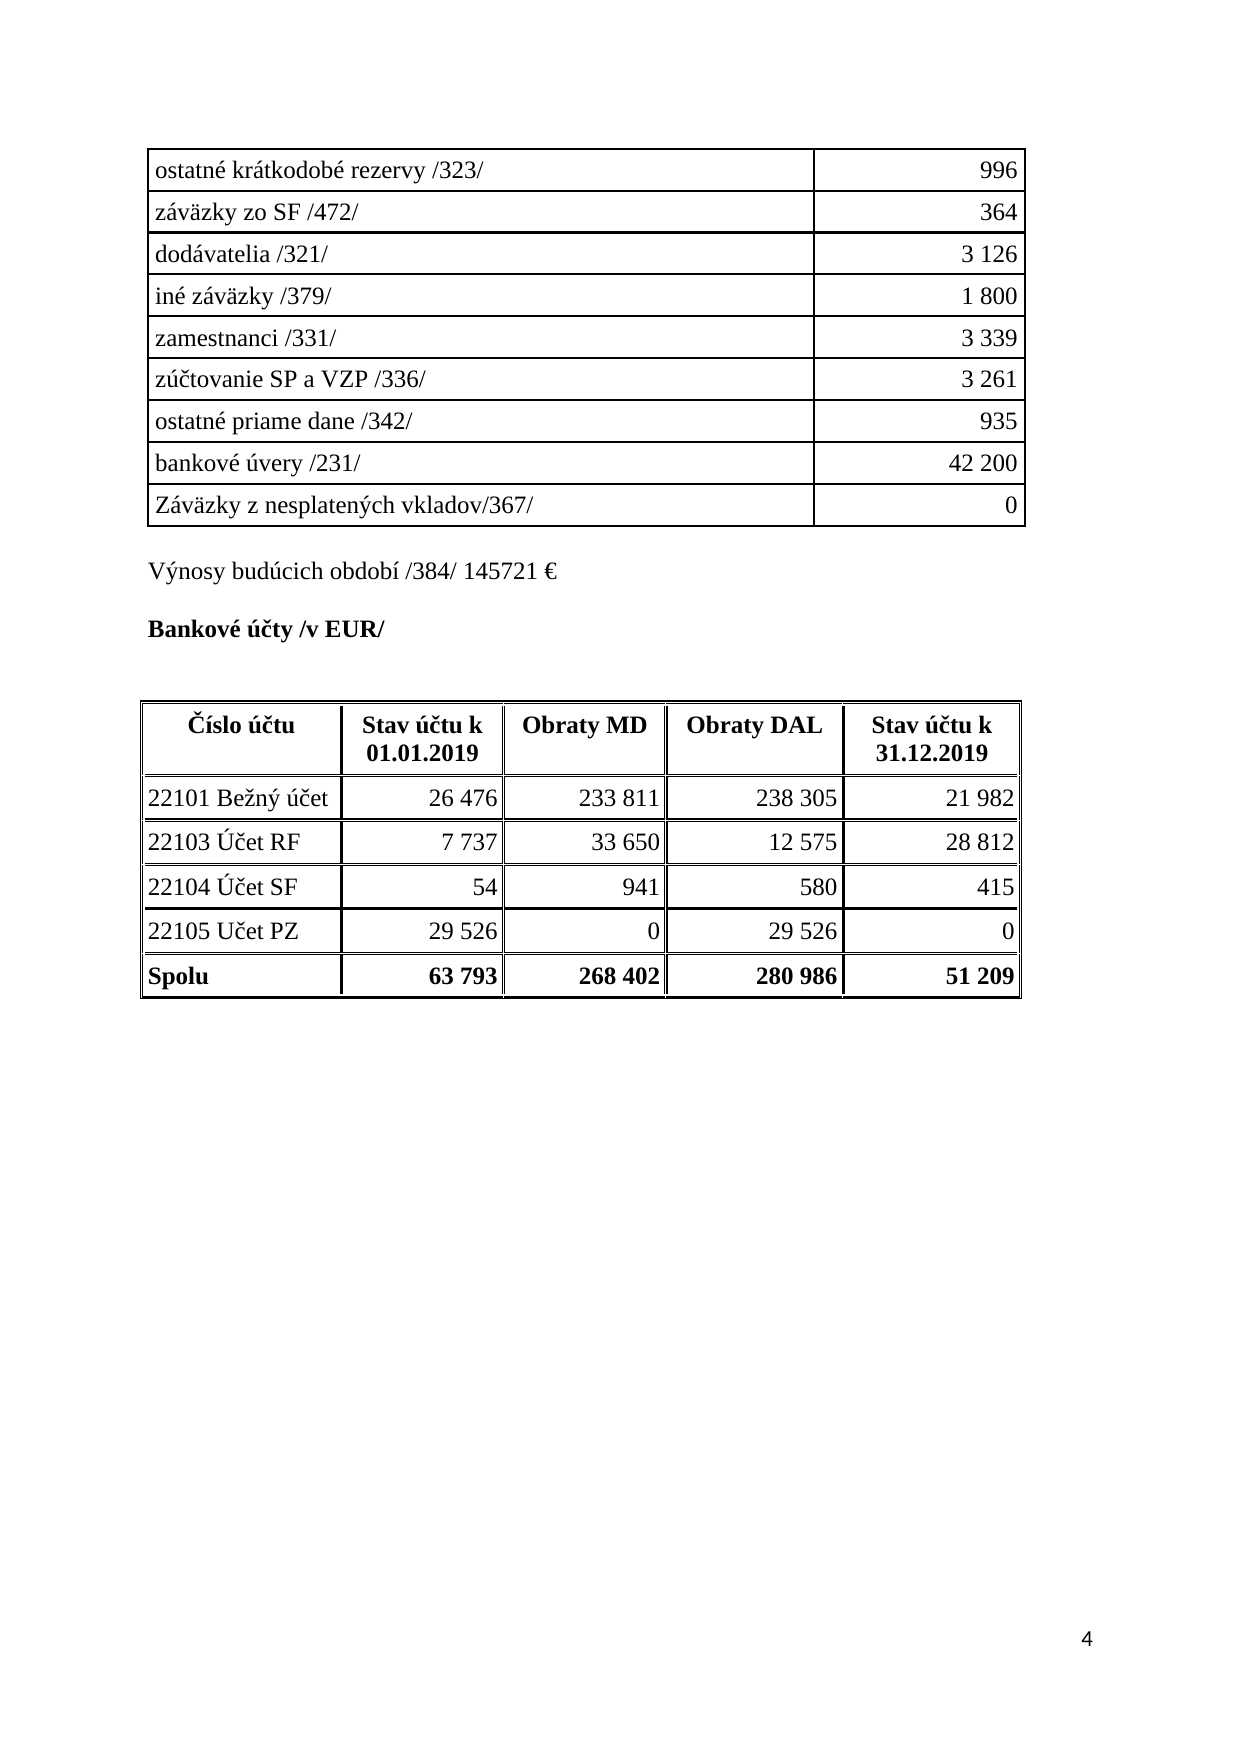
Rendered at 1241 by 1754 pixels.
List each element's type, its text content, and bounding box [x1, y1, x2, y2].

table_cell 364 [815, 192, 1024, 231]
table_cell 0 [505, 910, 664, 951]
table_cell 3 339 [815, 317, 1024, 357]
table_cell 28 812 [845, 818, 1019, 862]
table_cell 1 800 [815, 275, 1024, 315]
table_cell Záväzky z nesplatených vkladov/367/ [149, 485, 813, 524]
table_cell 0 [845, 907, 1019, 951]
text Bankové účty /v EUR/ [148, 614, 1093, 642]
table_header Obraty MD [504, 702, 666, 773]
table_cell 268 402 [504, 951, 666, 996]
table_cell 22105 Učet PZ [143, 907, 340, 951]
table_cell 280 986 [666, 955, 843, 996]
table_cell 238 305 [668, 777, 842, 818]
table_cell 29 526 [343, 910, 502, 951]
table_cell 580 [668, 866, 842, 907]
table_cell 22103 Účet RF [143, 818, 340, 862]
table_cell 996 [815, 150, 1024, 189]
table_cell 26 476 [343, 777, 502, 818]
table_cell 233 811 [505, 777, 664, 818]
table_cell 12 575 [668, 822, 842, 862]
table_cell 54 [343, 866, 502, 907]
table_cell 21 982 [845, 774, 1019, 818]
table_cell 0 [815, 485, 1024, 524]
table_cell 941 [505, 866, 664, 907]
table_cell 415 [845, 863, 1019, 907]
table_cell ostatné priame dane /342/ [149, 401, 813, 441]
table_header Stav účtu k 01.01.2019 [341, 704, 503, 773]
table_cell 22104 Účet SF [143, 863, 340, 907]
table_cell 51 209 [843, 951, 1019, 996]
table_cell 63 793 [341, 955, 503, 996]
table_cell 7 737 [343, 822, 502, 862]
table_cell 22101 Bežný účet [143, 774, 340, 818]
table_cell iné záväzky /379/ [149, 275, 813, 315]
table_cell 29 526 [668, 910, 842, 951]
table_header Stav účtu k 31.12.2019 [843, 704, 1019, 773]
table_header Číslo účtu [143, 704, 341, 773]
table_cell Spolu [143, 951, 341, 996]
table_cell záväzky zo SF /472/ [149, 192, 813, 231]
table_cell 3 261 [815, 359, 1024, 399]
text Výnosy budúcich období /384/ 145721 € [148, 556, 1093, 584]
table_header Obraty DAL [666, 702, 843, 773]
table_cell bankové úvery /231/ [149, 443, 813, 483]
table_cell zúčtovanie SP a VZP /336/ [149, 359, 813, 399]
table_cell 42 200 [815, 443, 1024, 483]
table_cell 935 [815, 401, 1024, 441]
table_cell 33 650 [505, 822, 664, 862]
table_cell zamestnanci /331/ [149, 317, 813, 357]
table_cell ostatné krátkodobé rezervy /323/ [149, 150, 813, 189]
table_cell 3 126 [815, 234, 1024, 273]
table_cell dodávatelia /321/ [149, 234, 813, 273]
